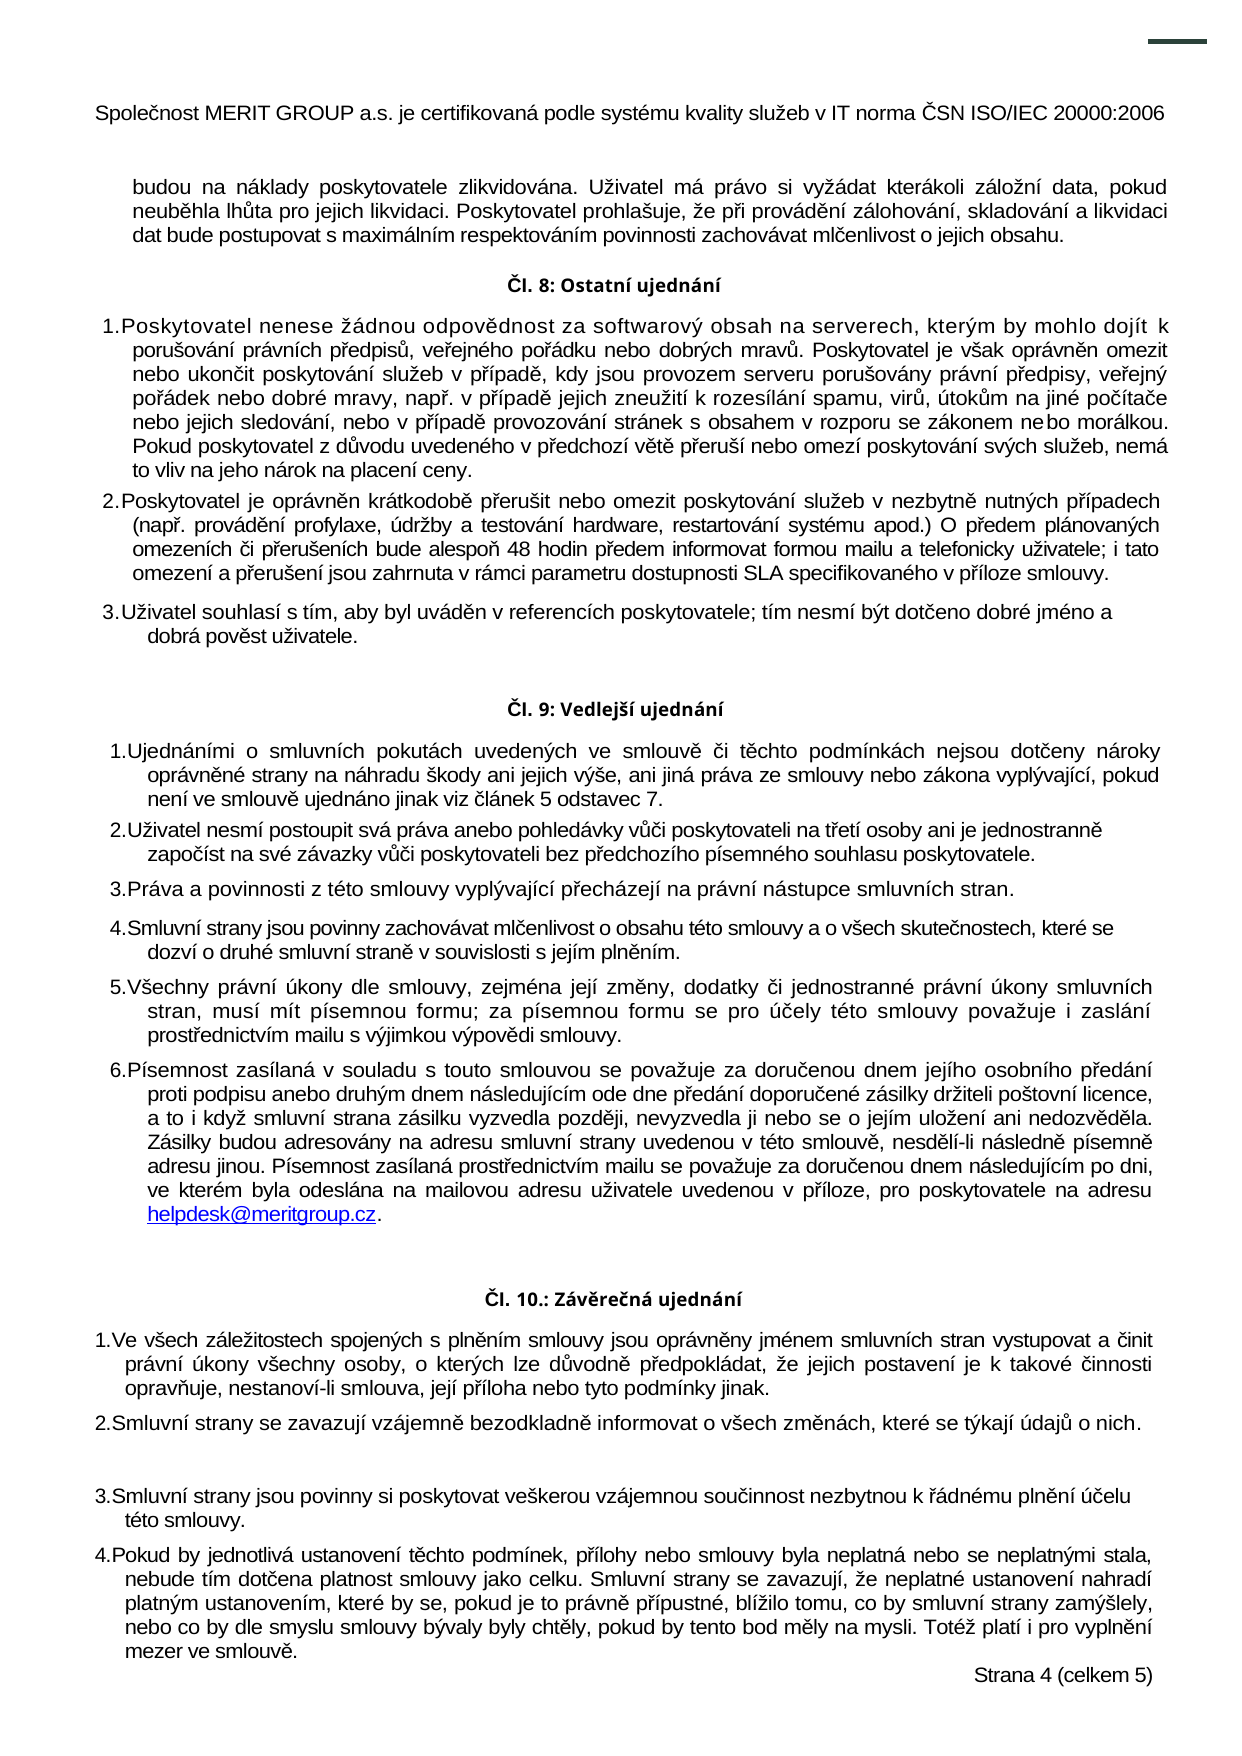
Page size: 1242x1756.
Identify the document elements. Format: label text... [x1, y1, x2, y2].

list Smluvní strany jsou povinny si poskytovat veškerou vzájemnou součinnost nezbytnou k řádnému plnění účelu této smlouvy. [94, 1484, 1154, 1532]
text Strana 4 (celkem 5) [79, 1663, 1154, 1687]
list Poskytovatel nenese žádnou odpovědnost za softwarový obsah na serverech, kterým by mohlo dojít k porušování právních předpisů, veřejného pořádku nebo dobrých mravů. Poskytovatel je však oprávněn omezit nebo ukončit poskytování služeb v případě, kdy jsou provozem serveru porušovány právní předpisy, veřejný pořádek nebo dobré mravy, např. v případě jejich zneužití k rozesílání spamu, virů, útokům na jiné počítače nebo jejich sledování, nebo v případě provozování stránek s obsahem v rozporu se zákonem nebo morálkou. Pokud poskytovatel z důvodu uvedeného v předchozí větě přeruší nebo omezí poskytování svých služeb, nemá to vliv na jeho nárok na placení ceny. [102, 314, 1169, 482]
text Společnost MERIT GROUP a.s. je certifikovaná podle systému kvality služeb v IT norma ČSN ISO/IEC 20000:2006 [94, 101, 1221, 125]
text budou na náklady poskytovatele zlikvidována. Uživatel má právo si vyžádat kterákoli záložní data, pokud neuběhla lhůta pro jejich likvidaci. Poskytovatel prohlašuje, že při provádění zálohování, skladování a likvidaci dat bude postupovat s maximálním respektováním povinnosti zachovávat mlčenlivost o jejich obsahu. [132, 174, 1169, 246]
list Pokud by jednotlivá ustanovení těchto podmínek, přílohy nebo smlouvy byla neplatná nebo se neplatnými stala, nebude tím dotčena platnost smlouvy jako celku. Smluvní strany se zavazují, že neplatné ustanovení nahradí platným ustanovením, které by se, pokud je to právně přípustné, blížilo tomu, co by smluvní strany zamýšlely, nebo co by dle smyslu smlouvy bývaly byly chtěly, pokud by tento bod měly na mysli. Totéž platí i pro vyplnění mezer ve smlouvě. [94, 1543, 1154, 1663]
list Práva a povinnosti z této smlouvy vyplývající přecházejí na právní nástupce smluvních stran. [109, 877, 1221, 901]
list Všechny právní úkony dle smlouvy, zejména její změny, dodatky či jednostranné právní úkony smluvních stran, musí mít písemnou formu; za písemnou formu se pro účely této smlouvy považuje i zaslání prostřednictvím mailu s výjimkou výpovědi smlouvy. [109, 975, 1154, 1047]
list Písemnost zasílaná v souladu s touto smlouvou se považuje za doručenou dnem jejího osobního předání proti podpisu anebo druhým dnem následujícím ode dne předání doporučené zásilky držiteli poštovní licence, a to i když smluvní strana zásilku vyzvedla později, nevyzvedla ji nebo se o jejím uložení ani nedozvěděla. Zásilky budou adresovány na adresu smluvní strany uvedenou v této smlouvě, nesdělí-li následně písemně adresu jinou. Písemnost zasílaná prostřednictvím mailu se považuje za doručenou dnem následujícím po dni, ve kterém byla odeslána na mailovou adresu uživatele uvedenou v příloze, pro poskytovatele na adresu helpdesk@meritgroup.cz. [109, 1058, 1154, 1226]
text ČI. 8: Ostatní ujednání [507, 273, 1221, 298]
list Ve všech záležitostech spojených s plněním smlouvy jsou oprávněny jménem smluvních stran vystupovat a činit právní úkony všechny osoby, o kterých lze důvodně předpokládat, že jejich postavení je k takové činnosti opravňuje, nestanoví-li smlouva, její příloha nebo tyto podmínky jinak. [94, 1328, 1154, 1400]
list Uživatel souhlasí s tím, aby byl uváděn v referencích poskytovatele; tím nesmí být dotčeno dobré jméno a dobrá pověst uživatele. [102, 600, 1161, 648]
list Poskytovatel je oprávněn krátkodobě přerušit nebo omezit poskytování služeb v nezbytně nutných případech (např. provádění profylaxe, údržby a testování hardware, restartování systému apod.) O předem plánovaných omezeních či přerušeních bude alespoň 48 hodin předem informovat formou mailu a telefonicky uživatele; i tato omezení a přerušení jsou zahrnuta v rámci parametru dostupnosti SLA specifikovaného v příloze smlouvy. [102, 489, 1161, 585]
list Uživatel nesmí postoupit svá práva anebo pohledávky vůči poskytovateli na třetí osoby ani je jednostranně započíst na své závazky vůči poskytovateli bez předchozího písemného souhlasu poskytovatele. [109, 818, 1154, 866]
text ČI. 9: Vedlejší ujednání [507, 697, 1221, 722]
list Smluvní strany se zavazují vzájemně bezodkladně informovat o všech změnách, které se týkají údajů o nich. [94, 1411, 1221, 1435]
text ČI. 10.: Závěrečná ujednání [484, 1286, 1221, 1312]
list Ujednáními o smluvních pokutách uvedených ve smlouvě či těchto podmínkách nejsou dotčeny nároky oprávněné strany na náhradu škody ani jejich výše, ani jiná práva ze smlouvy nebo zákona vyplývající, pokud není ve smlouvě ujednáno jinak viz článek 5 odstavec 7. [109, 738, 1161, 810]
list Smluvní strany jsou povinny zachovávat mlčenlivost o obsahu této smlouvy a o všech skutečnostech, které se dozví o druhé smluvní straně v souvislosti s jejím plněním. [109, 916, 1154, 964]
